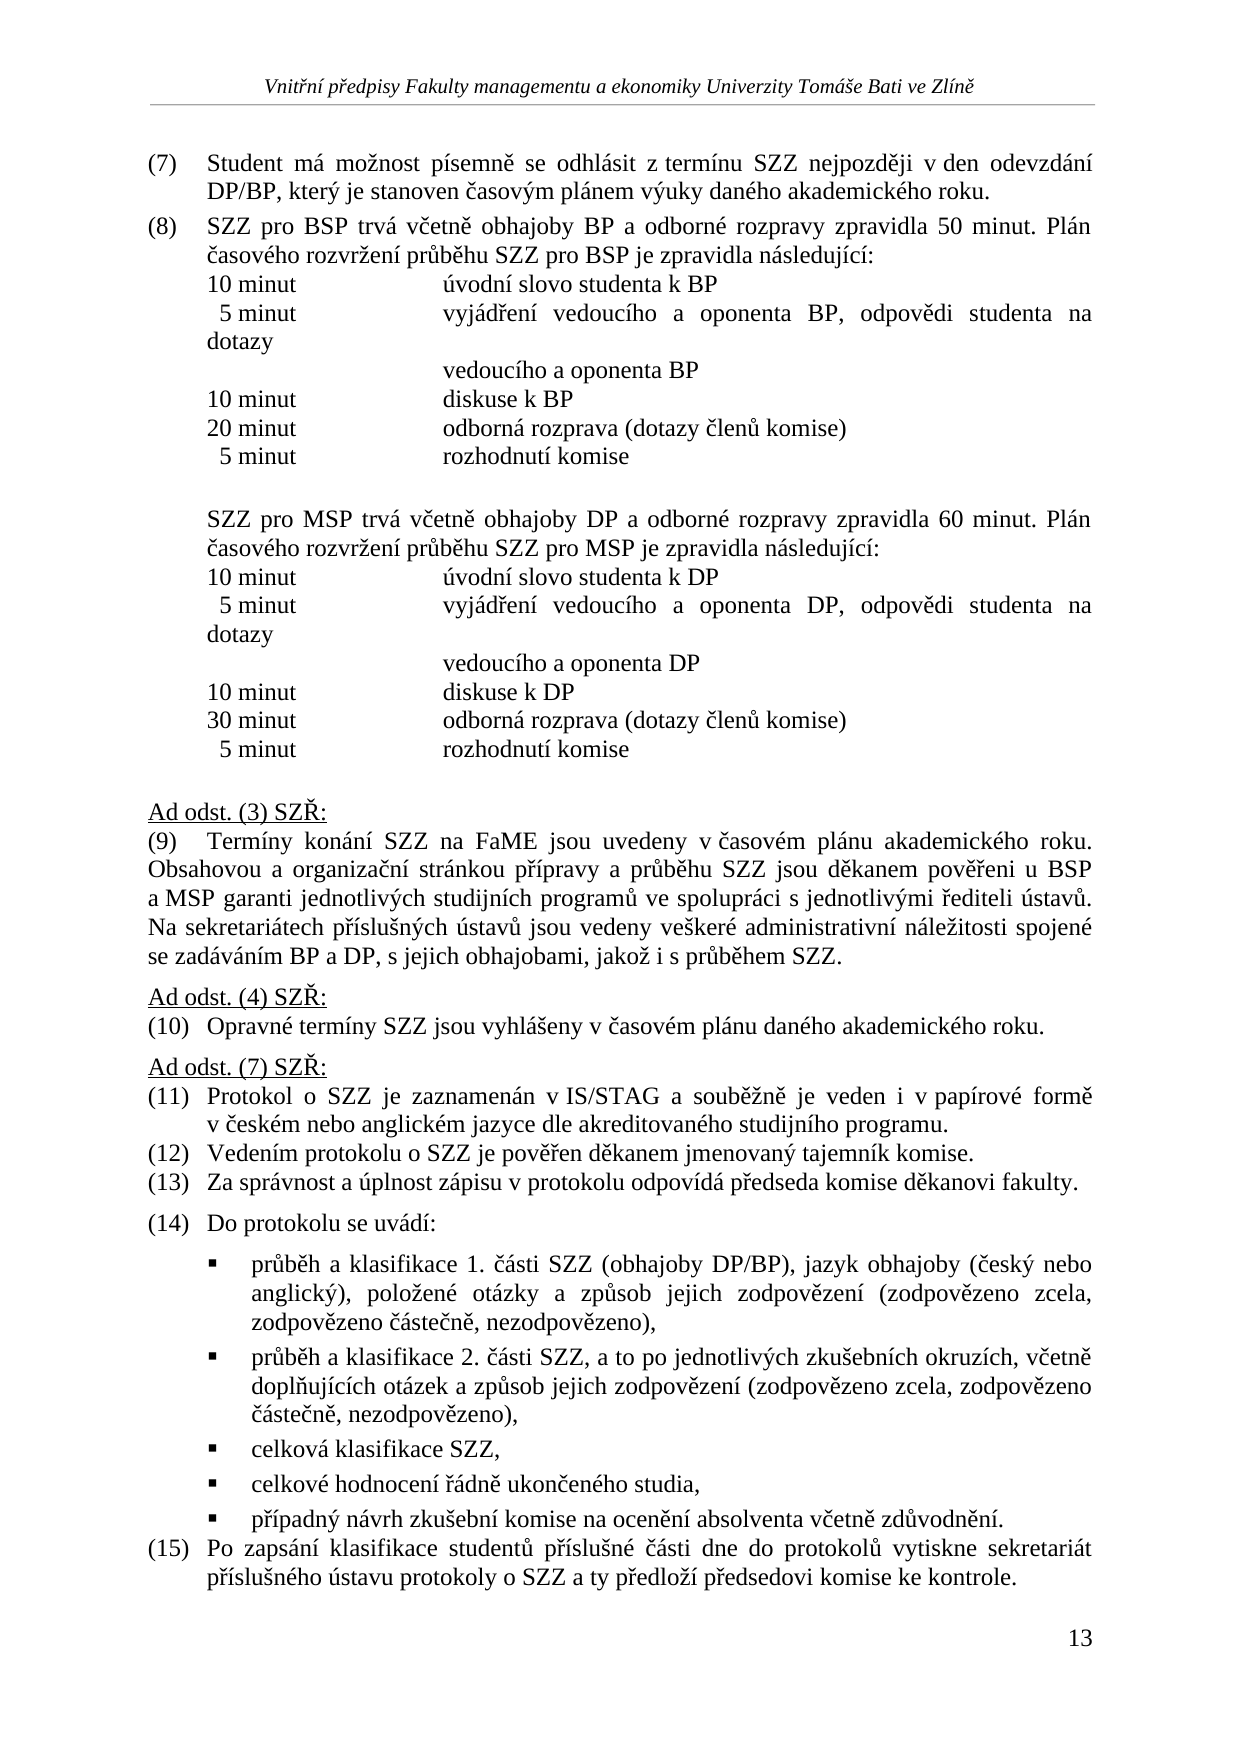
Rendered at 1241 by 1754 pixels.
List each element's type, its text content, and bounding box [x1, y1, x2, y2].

list SZZ pro BSP trvá včetně obhajoby BP a odborné rozpravy zpravidla 50 minut. Plán časového rozvržení průběhu SZZ pro BSP je zpravidla následující: [148, 211, 1093, 269]
list průběh a klasifikace 1. části SZZ (obhajoby DP/BP), jazyk obhajoby (český nebo anglický), položené otázky a způsob jejich zodpovězení (zodpovězeno zcela, zodpovězeno částečně, nezodpovězeno), [207, 1249, 1093, 1336]
text 10 minut úvodní slovo studenta k DP [207, 562, 1093, 590]
text 30 minut odborná rozprava (dotazy členů komise) [207, 705, 1093, 734]
list celkové hodnocení řádně ukončeného studia, [207, 1469, 1093, 1498]
text 10 minut diskuse k BP [207, 384, 1093, 413]
list celková klasifikace SZZ, [207, 1434, 1093, 1463]
text SZZ pro MSP trvá včetně obhajoby DP a odborné rozpravy zpravidla 60 minut. Plán časového rozvržení průběhu SZZ pro MSP je zpravidla následující: [207, 504, 1093, 562]
list Do protokolu se uvádí: [148, 1208, 1093, 1237]
text Ad odst. (7) SZŘ: [148, 1052, 1093, 1081]
list průběh a klasifikace 2. části SZZ, a to po jednotlivých zkušebních okruzích, včetně doplňujících otázek a způsob jejich zodpovězení (zodpovězeno zcela, zodpovězeno částečně, nezodpovězeno), [207, 1342, 1093, 1428]
list Student má možnost písemně se odhlásit z termínu SZZ nejpozději v den odevzdání DP/BP, který je stanoven časovým plánem výuky daného akademického roku. [148, 148, 1093, 205]
text 20 minut odborná rozprava (dotazy členů komise) [207, 413, 1093, 441]
text 10 minut diskuse k DP [207, 677, 1093, 705]
text Ad odst. (4) SZŘ: [148, 982, 1093, 1011]
text 5 minut vyjádření vedoucího a oponenta DP, odpovědi studenta na dotazy [207, 590, 1093, 648]
list Opravné termíny SZZ jsou vyhlášeny v časovém plánu daného akademického roku. [148, 1011, 1093, 1039]
text vedoucího a oponenta DP [369, 648, 1093, 677]
list Protokol o SZZ je zaznamenán v IS/STAG a souběžně je veden i v papírové formě v českém nebo anglickém jazyce dle akreditovaného studijního programu. [148, 1081, 1093, 1138]
text 5 minut rozhodnutí komise [207, 734, 1093, 763]
list Vedením protokolu o SZZ je pověřen děkanem jmenovaný tajemník komise. [148, 1138, 1093, 1167]
text 5 minut vyjádření vedoucího a oponenta BP, odpovědi studenta na dotazy [207, 298, 1093, 355]
text 5 minut rozhodnutí komise [207, 441, 1093, 470]
list případný návrh zkušební komise na ocenění absolventa včetně zdůvodnění. [207, 1504, 1093, 1533]
text vedoucího a oponenta BP [369, 355, 1093, 384]
list Za správnost a úplnost zápisu v protokolu odpovídá předseda komise děkanovi fakulty. [148, 1167, 1093, 1196]
text 10 minut úvodní slovo studenta k BP [207, 269, 1093, 298]
text Ad odst. (3) SZŘ: [148, 797, 1093, 826]
list Po zapsání klasifikace studentů příslušné části dne do protokolů vytiskne sekretariát příslušného ústavu protokoly o SZZ a ty předloží předsedovi komise ke kontrole. [148, 1533, 1093, 1591]
list Termíny konání SZZ na FaME jsou uvedeny v časovém plánu akademického roku. Obsahovou a organizační stránkou přípravy a průběhu SZZ jsou děkanem pověřeni u BSP a MSP garanti jednotlivých studijních programů ve spolupráci s jednotlivými řediteli ústavů. Na sekretariátech příslušných ústavů jsou vedeny veškeré administrativní náležitosti spojené se zadáváním BP a DP, s jejich obhajobami, jakož i s průběhem SZZ. [148, 826, 1093, 969]
